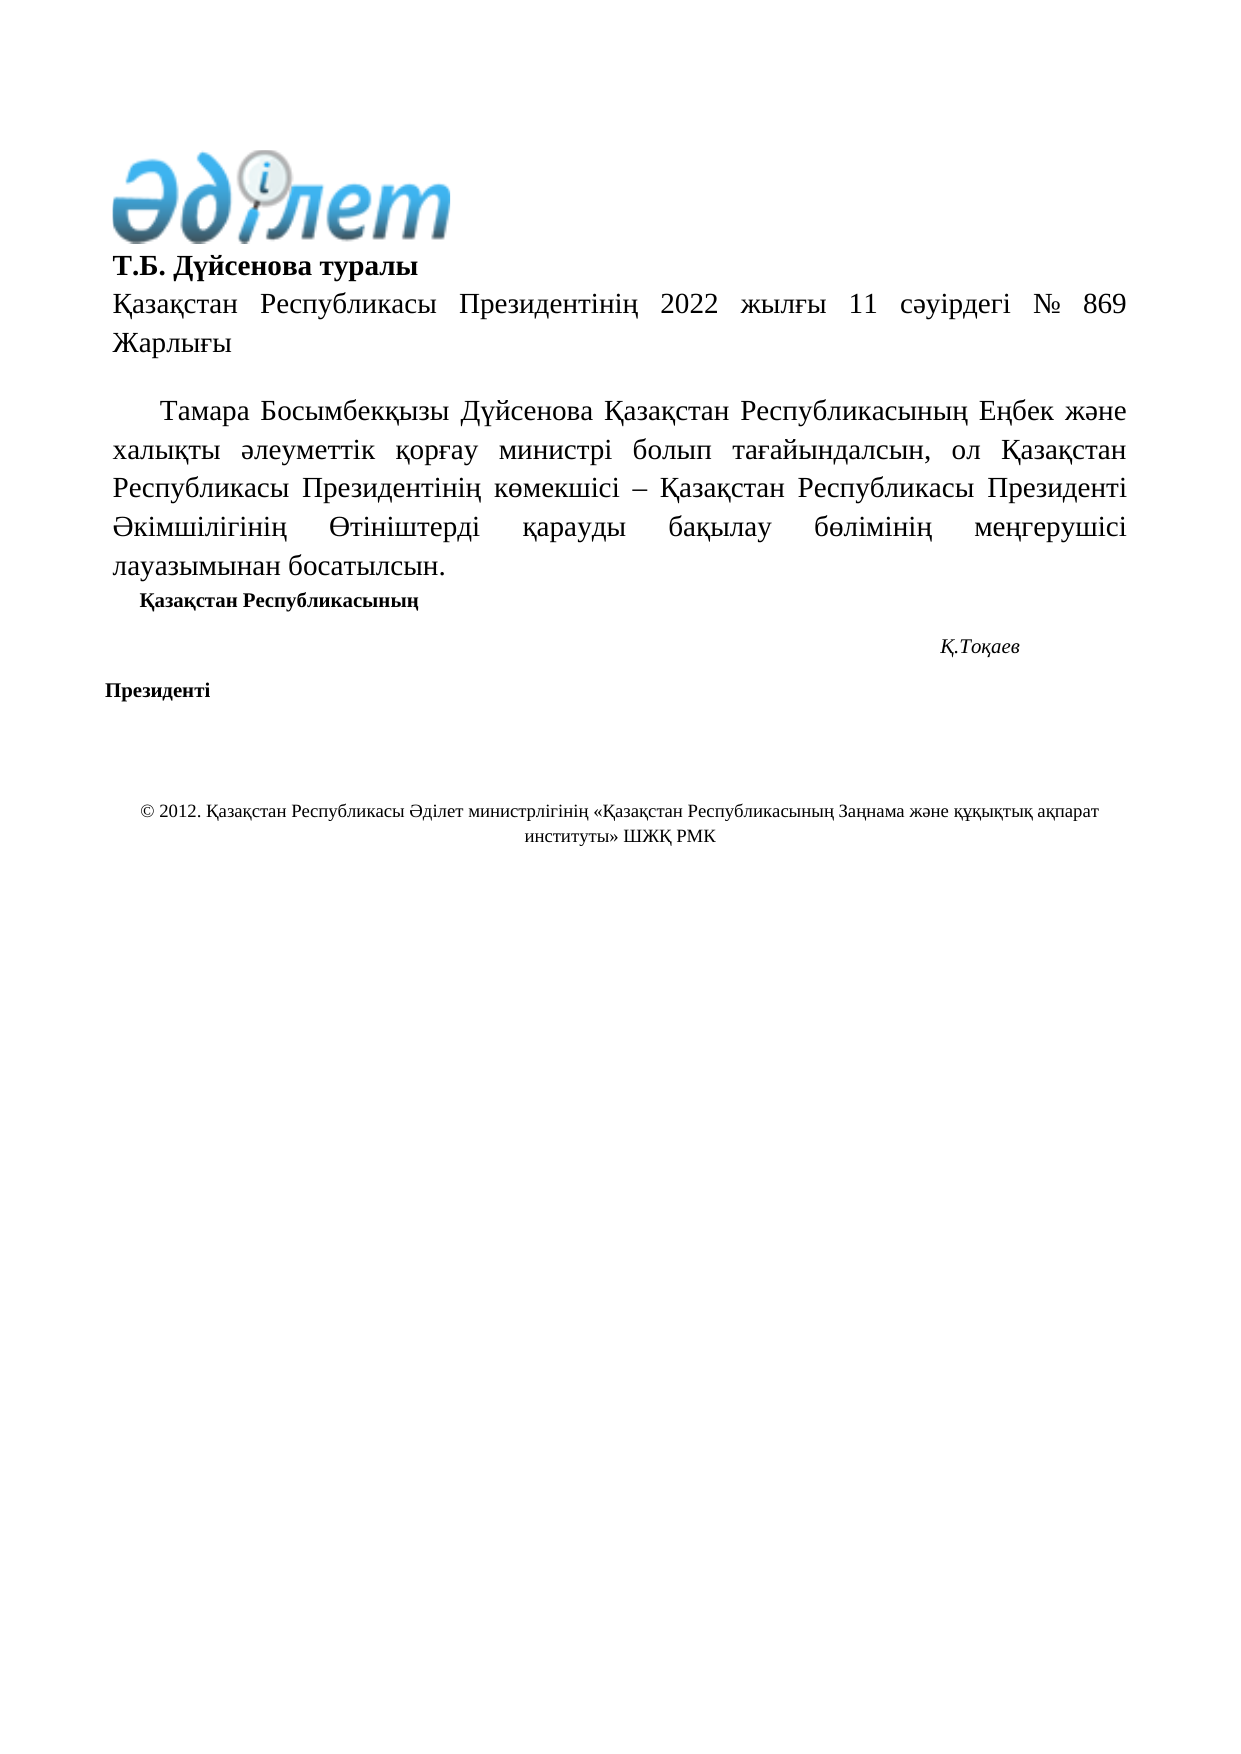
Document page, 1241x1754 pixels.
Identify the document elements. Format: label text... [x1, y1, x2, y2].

text Қазақстан Республикасы Президентінің 2022 жылғы 11 сәуірдегі № 869 Жарлығы [112, 286, 1128, 358]
text © 2012. Қазақстан Республикасы Әділет министрлігінің «Қазақстан Республикасының Заңнама және құқықтық ақпарат институты» ШЖҚ РМК [112, 800, 1128, 846]
text Т.Б. Дүйсенова туралы [112, 248, 1128, 281]
table_header Қазақстан Республикасының Президенті [101, 586, 939, 709]
text Тамара Босымбекқызы Дүйсенова Қазақстан Республикасының Еңбек және халықты әлеуметтік қорғау министрі болып тағайындалсын, ол Қазақстан Республикасы Президентінің көмекшісі – Қазақстан Республикасы Президенті Әкімшілігінің Өтініштерді қарауды бақылау бөлімінің меңгерушісі лауазымынан босатылсын. [112, 393, 1128, 581]
table_header Қ.Тоқаев [939, 586, 1240, 709]
picture [112, 150, 451, 244]
